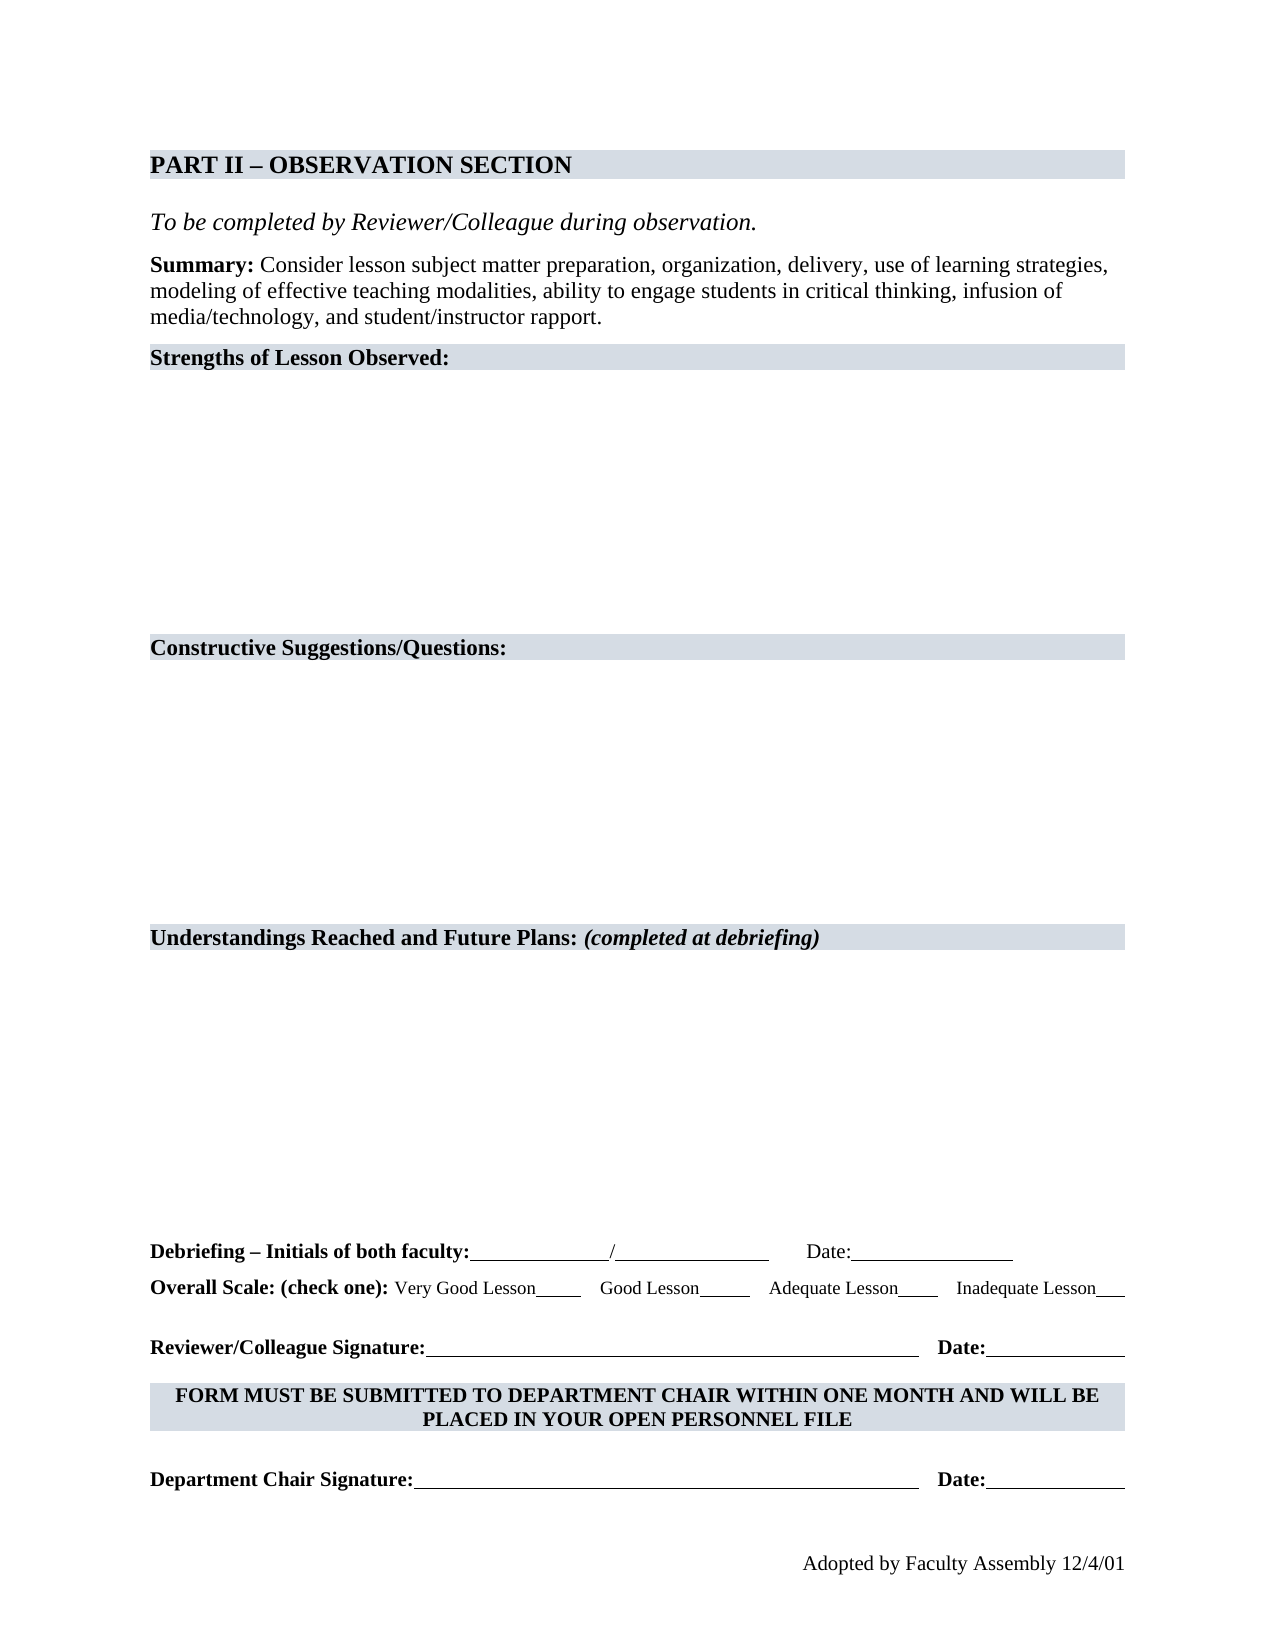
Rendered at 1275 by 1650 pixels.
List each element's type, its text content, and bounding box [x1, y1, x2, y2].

text Summary: Consider lesson subject matter preparation, organization, delivery, use of learning strategies, modeling of effective teaching modalities, ability to engage students in critical thinking, infusion of media/technology, and student/instructor rapport. [150, 251, 1125, 330]
text PART II – OBSERVATION SECTION [150, 150, 1125, 179]
text Overall Scale: (check one): Very Good Lesson Good Lesson Adequate Lesson Inadequate Lesson [150, 1275, 1134, 1299]
text Department Chair Signature: Date: [150, 1467, 1125, 1491]
text Reviewer/Colleague Signature: Date: [150, 1335, 1125, 1359]
text Understandings Reached and Future Plans: (completed at debriefing) [150, 924, 1125, 950]
text Debriefing – Initials of both faculty: / Date: [150, 1239, 1125, 1263]
text To be completed by Reviewer/Colleague during observation. [150, 207, 1125, 236]
text Constructive Suggestions/Questions: [150, 634, 1125, 660]
subtitle FORM MUST BE SUBMITTED TO DEPARTMENT CHAIR WITHIN ONE MONTH AND WILL BE PLACED IN YOUR OPEN PERSONNEL FILE [150, 1383, 1125, 1431]
text Strengths of Lesson Observed: [150, 344, 1125, 370]
